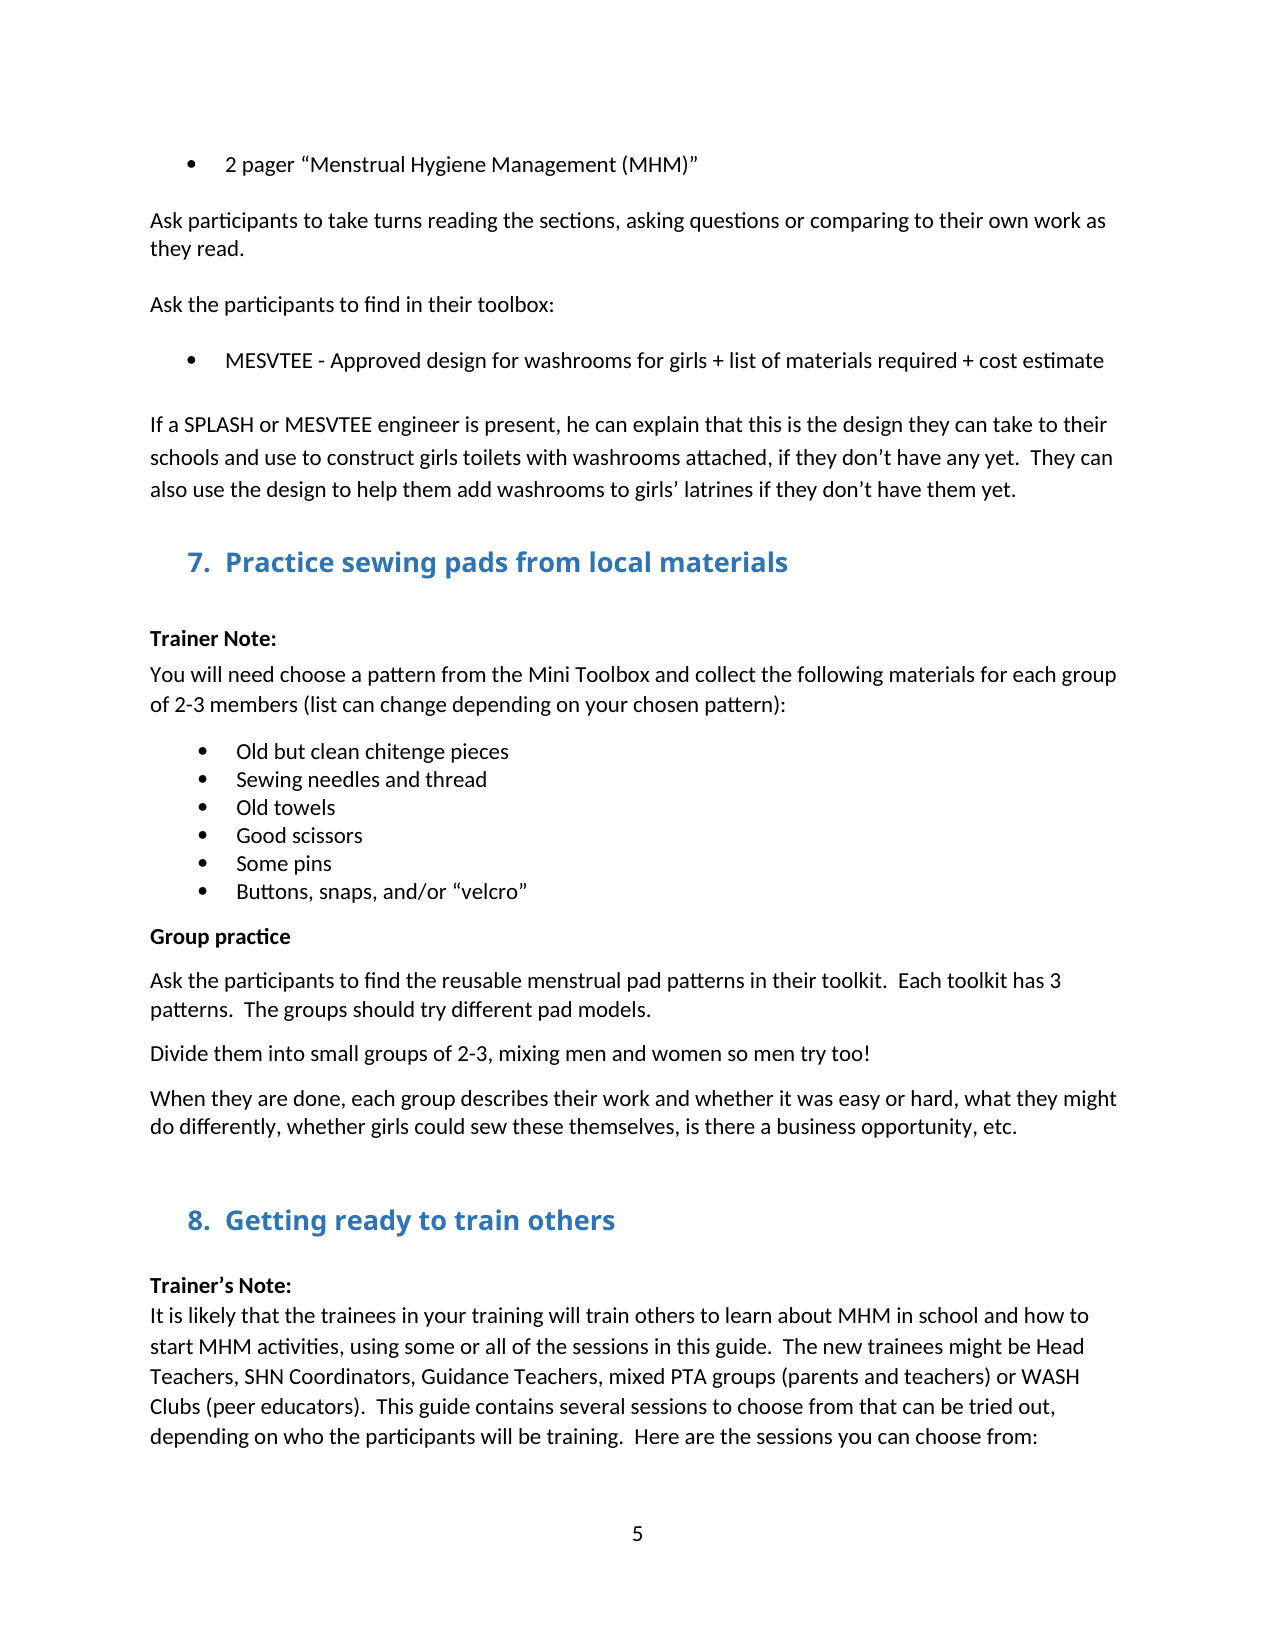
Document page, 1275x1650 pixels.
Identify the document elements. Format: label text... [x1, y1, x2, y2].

text Divide them into small groups of 2-3, mixing men and women so men try too! [150, 1039, 1125, 1067]
list Old towels [198, 793, 1125, 821]
list Buttons, snaps, and/or “velcro” [198, 877, 1125, 905]
list Sewing needles and thread [198, 765, 1125, 793]
text When they are done, each group describes their work and whether it was easy or hard, what they might do differently, whether girls could sew these themselves, is there a business opportunity, etc. [150, 1084, 1125, 1140]
text It is likely that the trainees in your training will train others to learn about MHM in school and how to start MHM activities, using some or all of the sessions in this guide. The new trainees might be Head Teachers, SHN Coordinators, Guidance Teachers, mixed PTA groups (parents and teachers) or WASH Clubs (peer educators). This guide contains several sessions to choose from that can be tried out, depending on who the participants will be training. Here are the sessions you can choose from: [150, 1302, 1125, 1451]
text Trainer’s Note: [150, 1271, 1125, 1299]
text Group practice [150, 922, 1125, 950]
list MESVTEE - Approved design for washrooms for girls + list of materials required + cost estimate [187, 346, 1125, 374]
text Trainer Note: [150, 624, 1125, 652]
subtitle Getting ready to train others [187, 1201, 1125, 1238]
subtitle Practice sewing pads from local materials [187, 543, 1125, 580]
text Ask the participants to find in their toolbox: [150, 290, 1125, 318]
text If a SPLASH or MESVTEE engineer is present, he can explain that this is the design they can take to their schools and use to construct girls toilets with washrooms attached, if they don’t have any yet. They can also use the design to help them add washrooms to girls’ latrines if they don’t have them yet. [150, 411, 1125, 503]
list Good scissors [198, 821, 1125, 849]
text You will need choose a pattern from the Mini Toolbox and collect the following materials for each group of 2-3 members (list can change depending on your chosen pattern): [150, 660, 1125, 718]
text Ask the participants to find the reusable menstrual pad patterns in their toolkit. Each toolkit has 3 patterns. The groups should try different pad models. [150, 967, 1125, 1023]
list 2 pager “Menstrual Hygiene Management (MHM)” [187, 150, 1125, 178]
list Some pins [198, 849, 1125, 877]
list Old but clean chitenge pieces [198, 737, 1125, 765]
text Ask participants to take turns reading the sections, asking questions or comparing to their own work as they read. [150, 206, 1125, 262]
